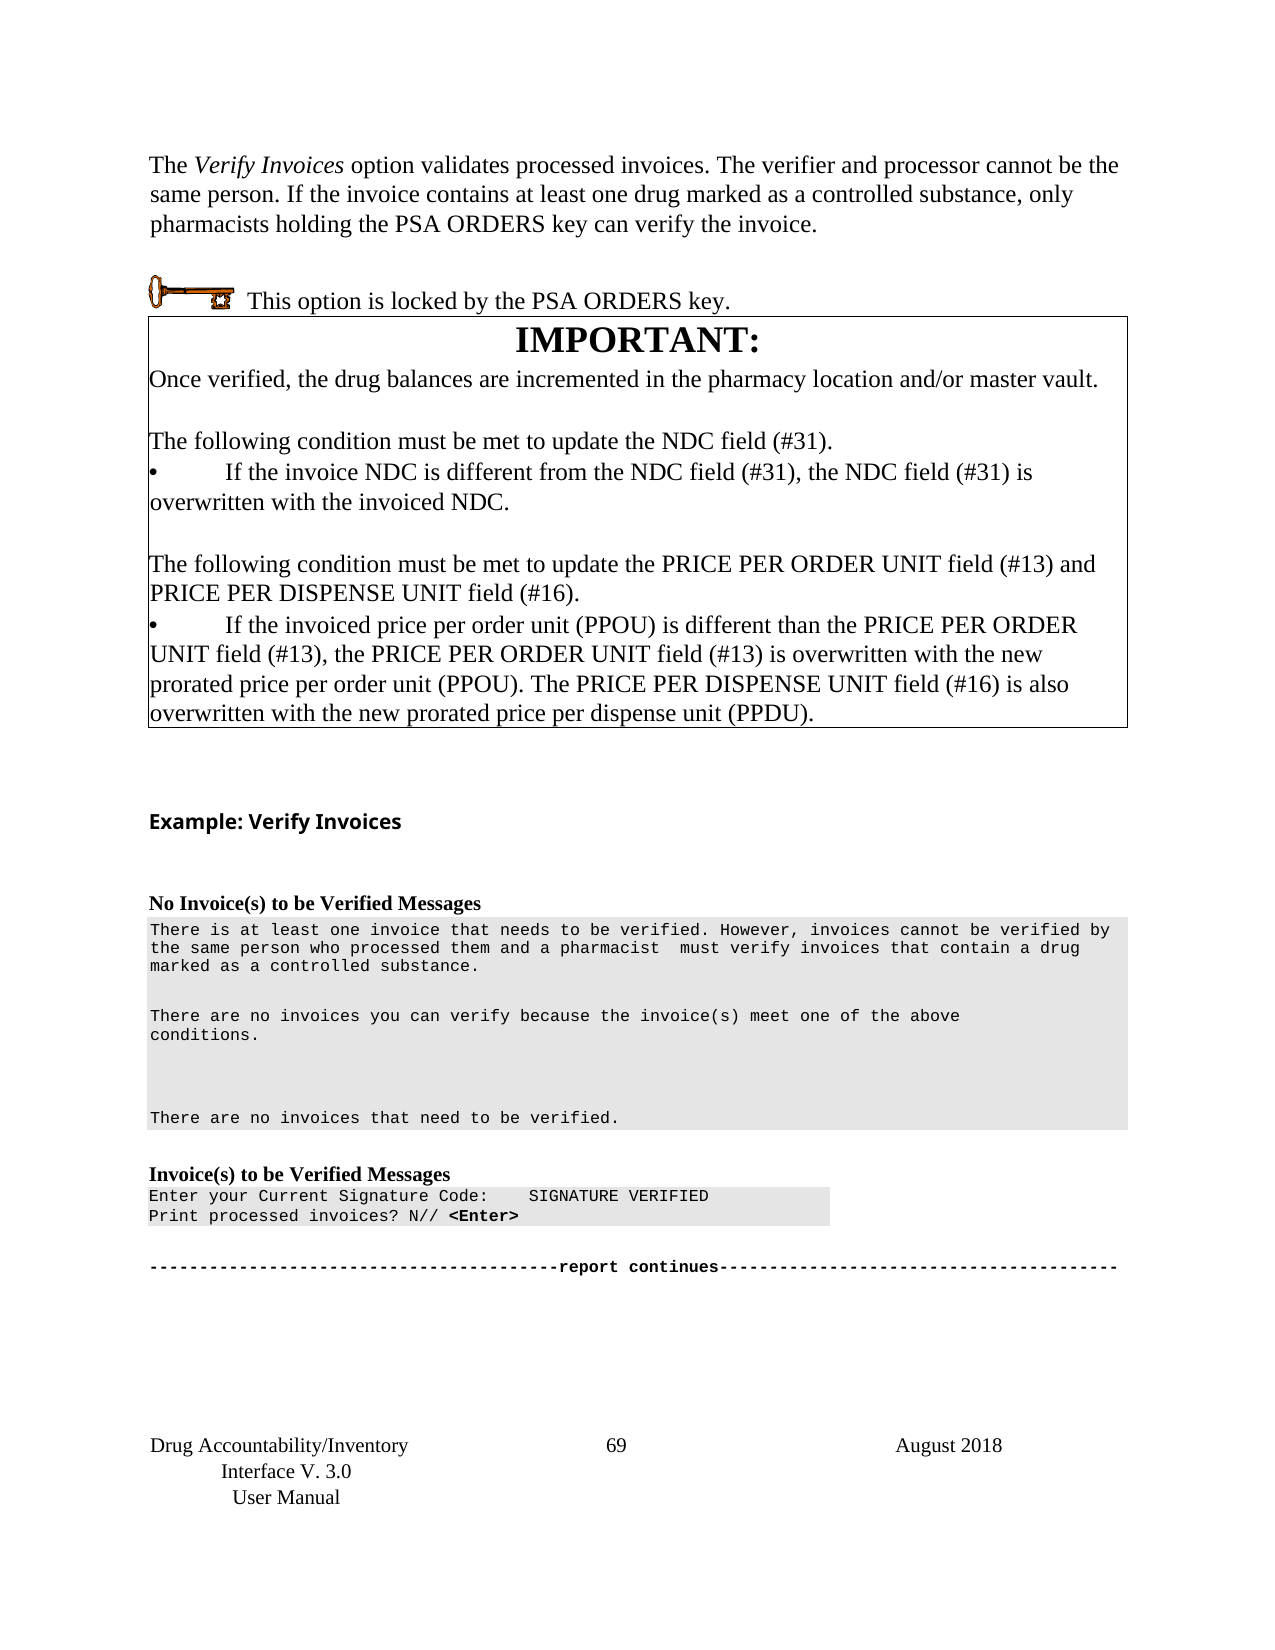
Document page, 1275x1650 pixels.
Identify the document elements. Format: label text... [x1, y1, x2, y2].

text Enter your Current Signature Code: SIGNATURE VERIFIED [148, 1187, 830, 1206]
text Print processed invoices? N// <Enter> [148, 1207, 830, 1226]
text IMPORTANT: [149, 317, 1127, 360]
text -----------------------------------------report continues---------------------------------------- [148, 1258, 1127, 1277]
text The following condition must be met to update the PRICE PER ORDER UNIT field (#13) and PRICE PER DISPENSE UNIT field (#16). [149, 548, 1127, 607]
text The following condition must be met to update the NDC field (#31). [149, 425, 1127, 455]
text Example: Verify Invoices [148, 807, 1127, 836]
text The Verify Invoices option validates processed invoices. The verifier and processor cannot be the same person. If the invoice contains at least one drug marked as a controlled substance, only pharmacists holding the PSA ORDERS key can verify the invoice. [149, 150, 1125, 238]
list If the invoice NDC is different from the NDC field (#31), the NDC field (#31) is overwritten with the invoiced NDC. [149, 456, 1127, 516]
text This option is locked by the PSA ORDERS key. [149, 275, 1125, 315]
table_header There is at least one invoice that needs to be verified. However, invoices cannot be verified by the same person who processed them and a pharmacist must verify invoices that contain a drug marked as a controlled substance. There are no invoices you can verify because the invoice(s) meet one of the above conditions. There are no invoices that need to be verified. [147, 917, 1128, 1130]
text Once verified, the drug balances are incremented in the pharmacy location and/or master vault. [149, 363, 1127, 392]
list If the invoiced price per order unit (PPOU) is different than the PRICE PER ORDER UNIT field (#13), the PRICE PER ORDER UNIT field (#13) is overwritten with the new prorated price per order unit (PPOU). The PRICE PER DISPENSE UNIT field (#16) is also overwritten with the new prorated price per dispense unit (PPDU). [149, 609, 1127, 727]
text No Invoice(s) to be Verified Messages [148, 891, 1127, 915]
text Invoice(s) to be Verified Messages [148, 1161, 1127, 1186]
